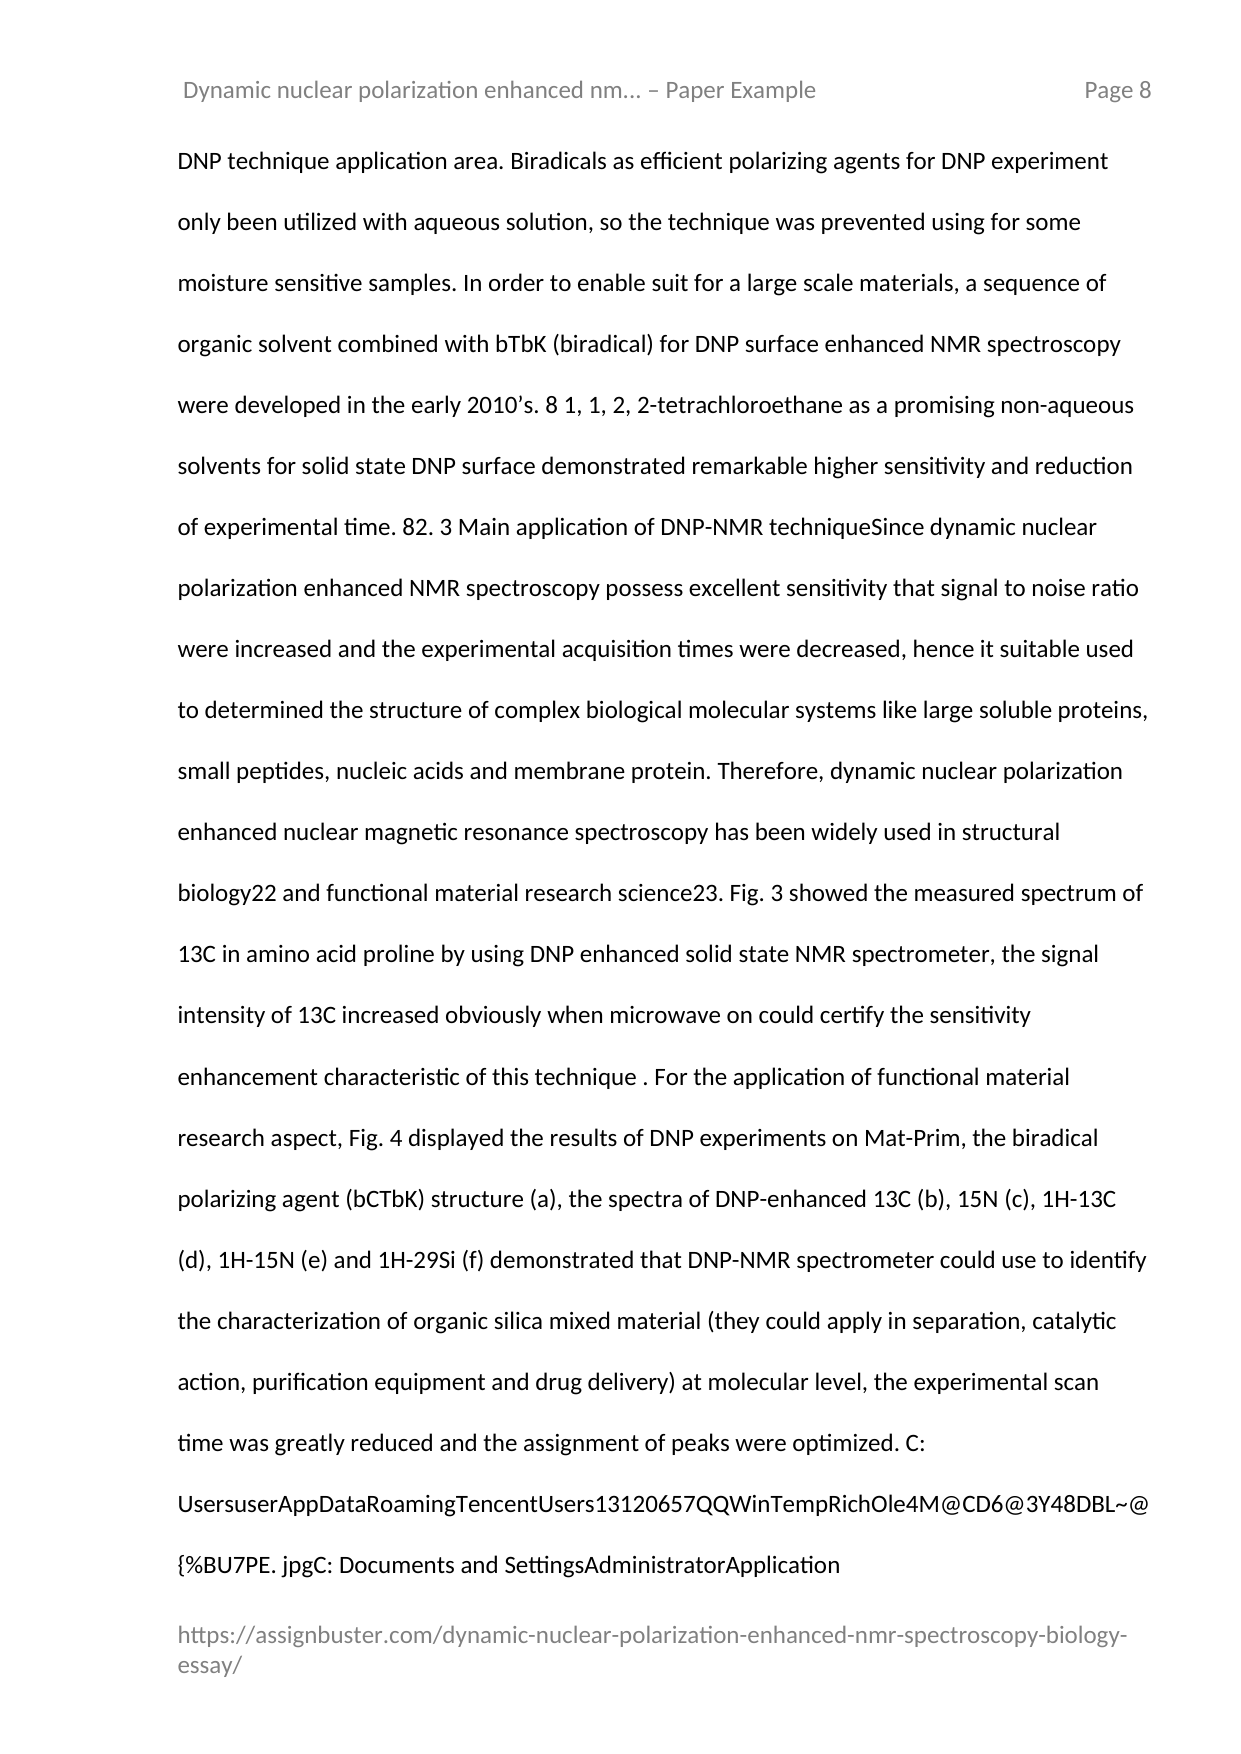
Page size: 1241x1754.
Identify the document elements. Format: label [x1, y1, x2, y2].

text [177, 145, 1152, 1579]
